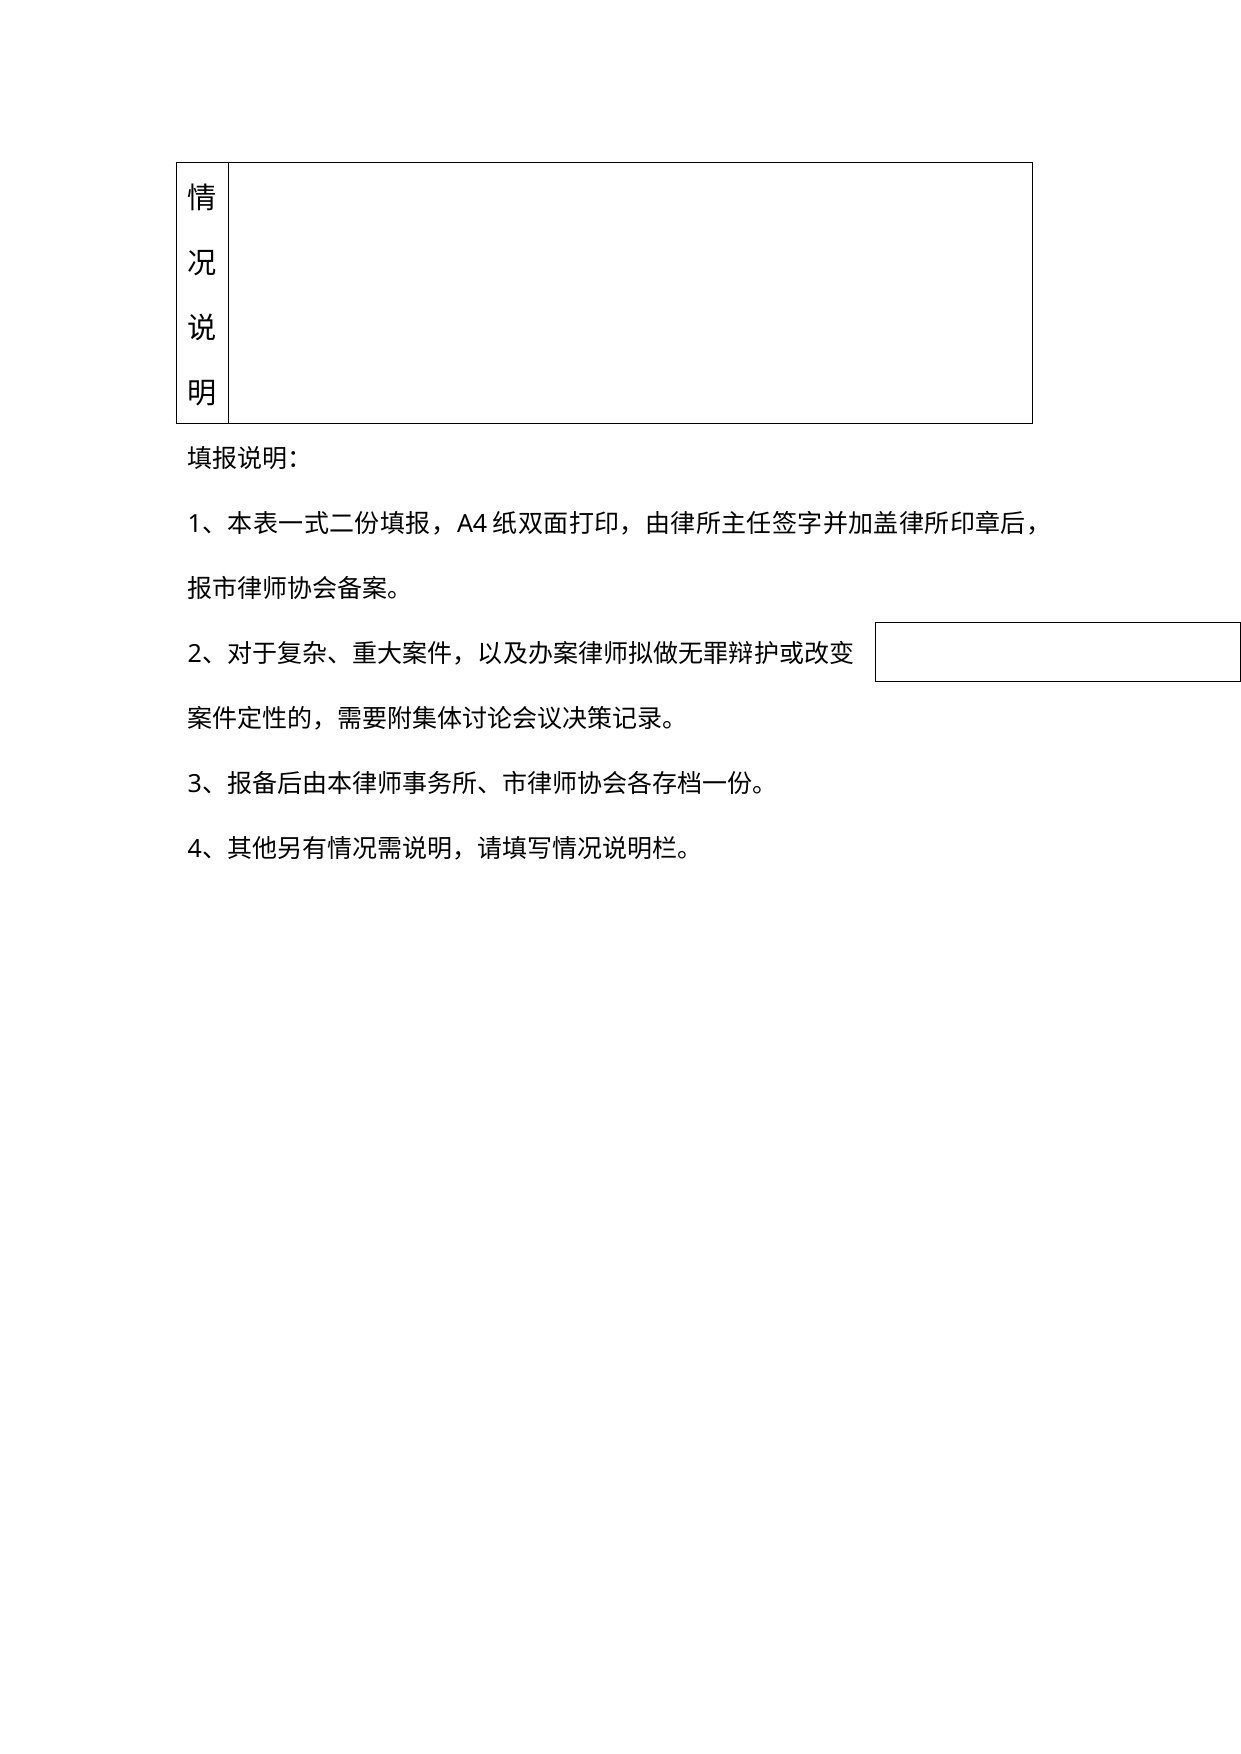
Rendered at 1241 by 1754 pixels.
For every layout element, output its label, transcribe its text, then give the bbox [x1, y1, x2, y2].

text 1、本表一式二份填报，A4纸双面打印，由律所主任签字并加盖律所印章后，报市律师协会备案。 [187, 489, 1053, 619]
table_header [876, 623, 1240, 681]
text 3、报备后由本律师事务所、市律师协会各存档一份。 [187, 749, 1053, 814]
text 填报说明： [187, 424, 1053, 489]
table_cell 情况说明 [177, 163, 228, 423]
table_cell [229, 163, 1032, 423]
text 2、对于复杂、重大案件，以及办案律师拟做无罪辩护或改变案件定性的，需要附集体讨论会议决策记录。 [187, 619, 1053, 749]
text 4、其他另有情况需说明，请填写情况说明栏。 [187, 814, 1053, 879]
